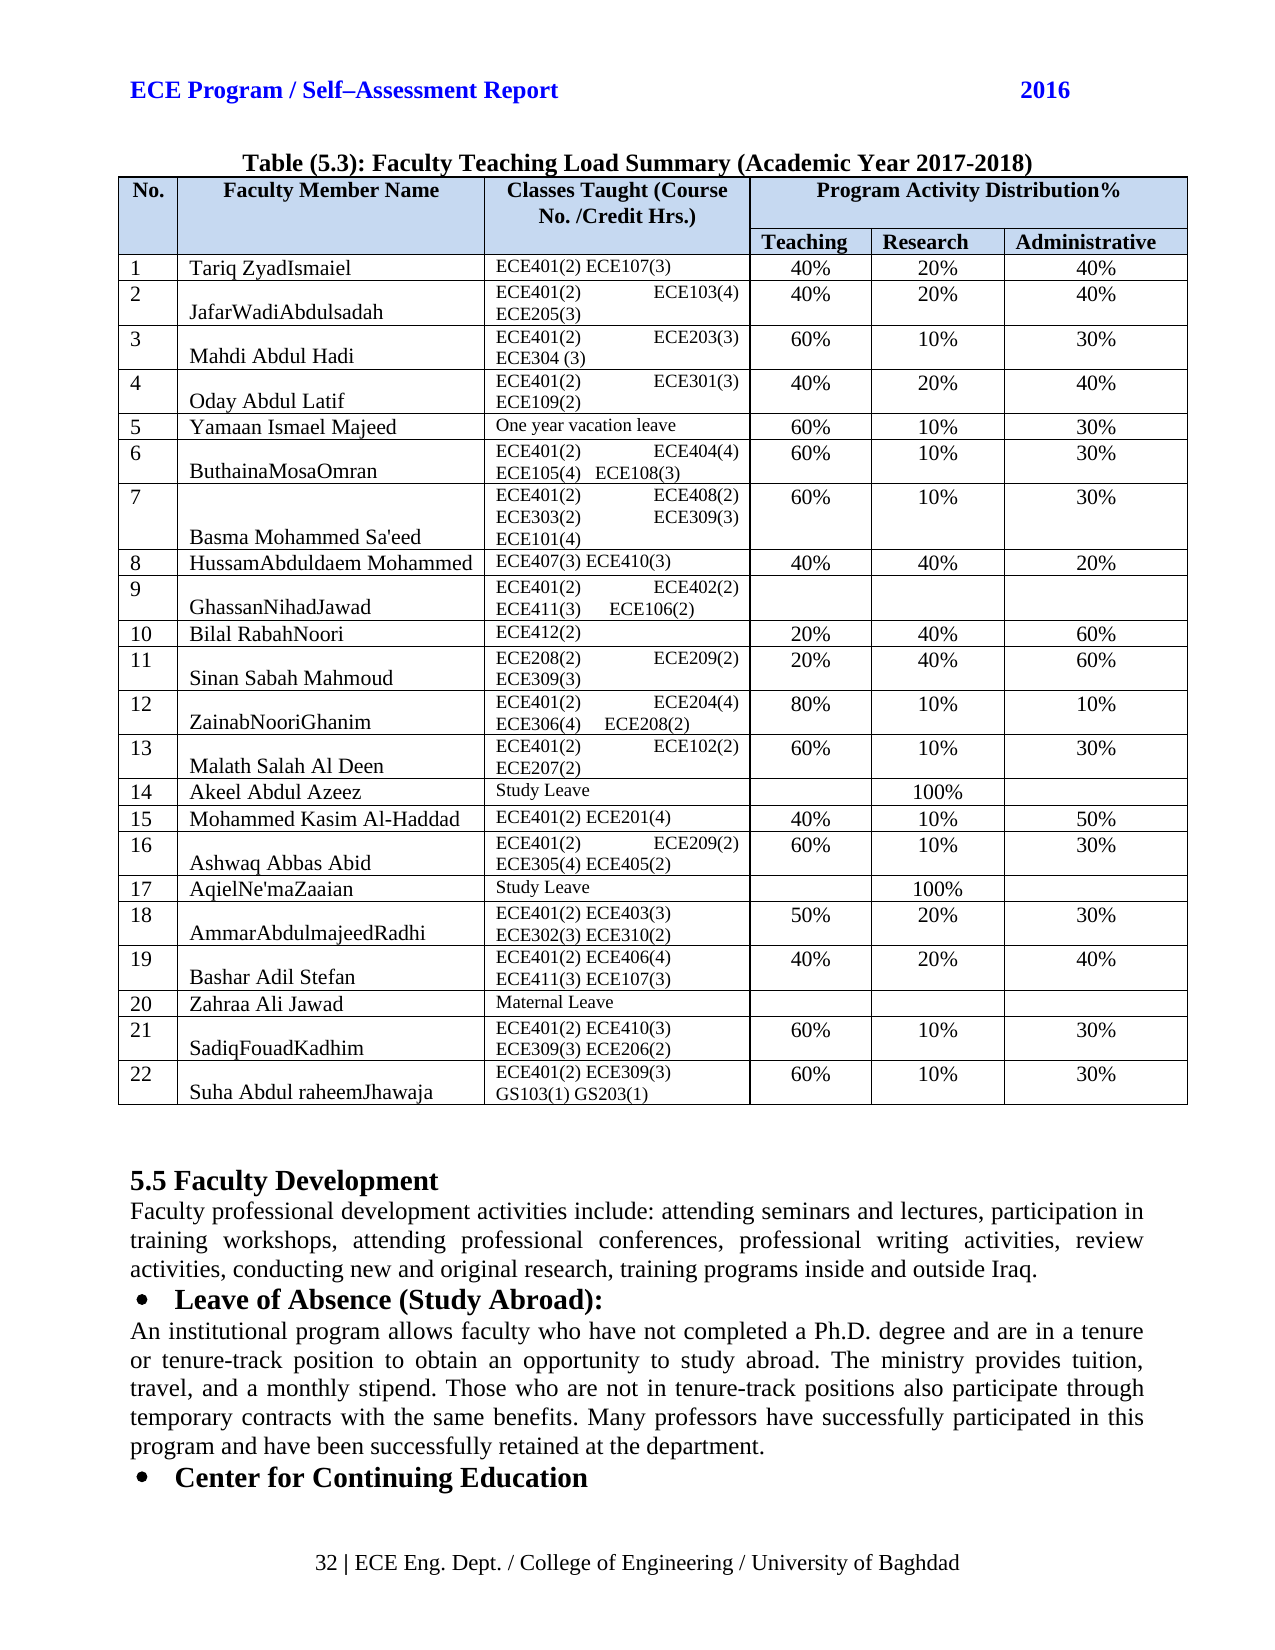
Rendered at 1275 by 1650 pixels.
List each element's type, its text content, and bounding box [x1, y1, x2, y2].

table_cell 40% [1005, 370, 1187, 413]
table_cell ECE401(2) ECE410(3) ECE309(3) ECE206(2) [485, 1017, 749, 1060]
table_cell 30% [1005, 440, 1187, 483]
table_cell 15 [119, 806, 177, 831]
table_cell 60% [751, 1061, 871, 1104]
table_cell 60% [751, 414, 871, 439]
table_cell 7 [119, 484, 177, 549]
table_cell ECE401(2) ECE209(2) ECE305(4) ECE405(2) [485, 832, 749, 875]
text Faculty professional development activities include: attending seminars and lectures, participation in training workshops, attending professional conferences, professional writing activities, review activities, conducting new and original research, training programs inside and outside Iraq. [130, 1196, 1145, 1282]
table_cell [1005, 991, 1187, 1016]
table_cell 5 [119, 414, 177, 439]
table_cell ECE401(2) ECE102(2) ECE207(2) [485, 735, 749, 778]
table_cell 40% [751, 370, 871, 413]
table_cell 60% [751, 440, 871, 483]
table_cell Mahdi Abdul Hadi [178, 326, 484, 369]
table_cell ECE208(2) ECE209(2) ECE309(3) [485, 647, 749, 690]
table_cell 80% [751, 691, 871, 734]
table_cell 10% [872, 326, 1004, 369]
table_cell ECE401(2) ECE201(4) [485, 806, 749, 831]
table_cell [872, 576, 1004, 619]
table_cell 20% [872, 902, 1004, 945]
table_cell ZainabNooriGhanim [178, 691, 484, 734]
table_cell ECE401(2) ECE408(2) ECE303(2) ECE309(3) ECE101(4) [485, 484, 749, 549]
table_cell Mohammed Kasim Al-Haddad [178, 806, 484, 831]
table_cell JafarWadiAbdulsadah [178, 281, 484, 324]
table_cell 18 [119, 902, 177, 945]
table_cell Akeel Abdul Azeez [178, 779, 484, 804]
table_cell 20 [119, 991, 177, 1016]
table_cell 10% [872, 832, 1004, 875]
table_cell 60% [751, 735, 871, 778]
table_cell 40% [751, 946, 871, 989]
table_cell Research [872, 229, 1004, 254]
table_cell 60% [751, 832, 871, 875]
table_cell [1005, 779, 1187, 804]
table_header No. [119, 178, 177, 254]
list Center for Continuing Education [137, 1460, 1145, 1493]
table_cell Zahraa Ali Jawad [178, 991, 484, 1016]
table_cell [1005, 876, 1187, 901]
table_cell [751, 991, 871, 1016]
table_cell 20% [1005, 550, 1187, 575]
table_cell Study Leave [485, 779, 749, 804]
list Leave of Absence (Study Abroad): [137, 1282, 1145, 1316]
table_cell 30% [1005, 326, 1187, 369]
text Table (5.3): Faculty Teaching Load Summary (Academic Year 2017-2018) [130, 148, 1145, 176]
table_cell Administrative [1005, 229, 1187, 254]
table_cell ECE407(3) ECE410(3) [485, 550, 749, 575]
table_cell 10% [1005, 691, 1187, 734]
table_cell 19 [119, 946, 177, 989]
table_cell ECE412(2) [485, 621, 749, 646]
table_cell 60% [751, 484, 871, 549]
table_cell 10% [872, 484, 1004, 549]
table_cell 30% [1005, 484, 1187, 549]
table_cell Bilal RabahNoori [178, 621, 484, 646]
table_cell One year vacation leave [485, 414, 749, 439]
table_cell 20% [872, 281, 1004, 324]
table_cell 30% [1005, 414, 1187, 439]
table_cell 2 [119, 281, 177, 324]
table_cell 4 [119, 370, 177, 413]
table_cell 8 [119, 550, 177, 575]
table_cell Yamaan Ismael Majeed [178, 414, 484, 439]
table_cell 10% [872, 735, 1004, 778]
table_cell 17 [119, 876, 177, 901]
table_cell 30% [1005, 1061, 1187, 1104]
table_cell 22 [119, 1061, 177, 1104]
table_cell [1005, 576, 1187, 619]
table_cell 40% [751, 550, 871, 575]
table_cell ECE401(2) ECE204(4) ECE306(4) ECE208(2) [485, 691, 749, 734]
table_cell 40% [1005, 255, 1187, 280]
table_cell GhassanNihadJawad [178, 576, 484, 619]
table_cell SadiqFouadKadhim [178, 1017, 484, 1060]
table_header Classes Taught (Course No. /Credit Hrs.) [485, 178, 749, 254]
table_cell 60% [1005, 621, 1187, 646]
table_cell 20% [872, 255, 1004, 280]
table_cell ButhainaMosaOmran [178, 440, 484, 483]
table_cell 40% [751, 806, 871, 831]
table_cell 30% [1005, 735, 1187, 778]
table_cell 20% [872, 946, 1004, 989]
table_cell 10% [872, 414, 1004, 439]
table_cell 40% [1005, 281, 1187, 324]
table_cell Basma Mohammed Sa'eed [178, 484, 484, 549]
table_cell [751, 876, 871, 901]
table_cell 11 [119, 647, 177, 690]
table_cell Suha Abdul raheemJhawaja [178, 1061, 484, 1104]
table_cell Study Leave [485, 876, 749, 901]
table_cell 12 [119, 691, 177, 734]
table_cell 16 [119, 832, 177, 875]
table_cell 60% [751, 326, 871, 369]
table_cell ECE401(2) ECE107(3) [485, 255, 749, 280]
table_cell 1 [119, 255, 177, 280]
table_cell 10% [872, 806, 1004, 831]
table_cell AmmarAbdulmajeedRadhi [178, 902, 484, 945]
table_cell 6 [119, 440, 177, 483]
table_cell 20% [872, 370, 1004, 413]
table_cell 40% [751, 255, 871, 280]
table_cell 60% [1005, 647, 1187, 690]
table_cell 50% [1005, 806, 1187, 831]
table_cell ECE401(2) ECE203(3) ECE304 (3) [485, 326, 749, 369]
table_header Program Activity Distribution% [751, 178, 1187, 228]
table_cell 60% [751, 1017, 871, 1060]
table_cell ECE401(2) ECE404(4) ECE105(4) ECE108(3) [485, 440, 749, 483]
table_cell ECE401(2) ECE309(3) GS103(1) GS203(1) [485, 1061, 749, 1104]
table_cell 30% [1005, 902, 1187, 945]
table_cell 10% [872, 691, 1004, 734]
table_cell 40% [751, 281, 871, 324]
table_cell 10% [872, 1017, 1004, 1060]
table_cell 40% [872, 621, 1004, 646]
table_cell HussamAbduldaem Mohammed [178, 550, 484, 575]
table_cell Ashwaq Abbas Abid [178, 832, 484, 875]
table_cell 30% [1005, 1017, 1187, 1060]
table_cell Tariq ZyadIsmaiel [178, 255, 484, 280]
table_cell [872, 991, 1004, 1016]
table_cell 14 [119, 779, 177, 804]
table_cell 20% [751, 647, 871, 690]
table_cell [751, 576, 871, 619]
table_cell 100% [872, 876, 1004, 901]
table_cell Maternal Leave [485, 991, 749, 1016]
text An institutional program allows faculty who have not completed a Ph.D. degree and are in a tenure or tenure-track position to obtain an opportunity to study abroad. The ministry provides tuition, travel, and a monthly stipend. Those who are not in tenure-track positions also participate through temporary contracts with the same benefits. Many professors have successfully participated in this program and have been successfully retained at the department. [130, 1316, 1145, 1460]
table_cell ECE401(2) ECE301(3) ECE109(2) [485, 370, 749, 413]
table_cell 40% [1005, 946, 1187, 989]
table_cell 3 [119, 326, 177, 369]
table_cell 100% [872, 779, 1004, 804]
table_cell 21 [119, 1017, 177, 1060]
table_cell 50% [751, 902, 871, 945]
table_cell 30% [1005, 832, 1187, 875]
table_cell Bashar Adil Stefan [178, 946, 484, 989]
table_cell 13 [119, 735, 177, 778]
table_cell Sinan Sabah Mahmoud [178, 647, 484, 690]
table_cell ECE401(2) ECE103(4) ECE205(3) [485, 281, 749, 324]
table_cell 10 [119, 621, 177, 646]
table_cell 40% [872, 647, 1004, 690]
table_cell 10% [872, 440, 1004, 483]
table_cell ECE401(2) ECE406(4) ECE411(3) ECE107(3) [485, 946, 749, 989]
table_cell Malath Salah Al Deen [178, 735, 484, 778]
table_cell 9 [119, 576, 177, 619]
table_cell [751, 779, 871, 804]
table_cell AqielNe'maZaaian [178, 876, 484, 901]
table_cell Teaching [751, 229, 871, 254]
text 5.5 Faculty Development [130, 1163, 1145, 1196]
table_cell Oday Abdul Latif [178, 370, 484, 413]
table_header Faculty Member Name [178, 178, 484, 254]
table_cell 20% [751, 621, 871, 646]
table_cell ECE401(2) ECE403(3) ECE302(3) ECE310(2) [485, 902, 749, 945]
table_cell 40% [872, 550, 1004, 575]
table_cell 10% [872, 1061, 1004, 1104]
table_cell ECE401(2) ECE402(2) ECE411(3) ECE106(2) [485, 576, 749, 619]
